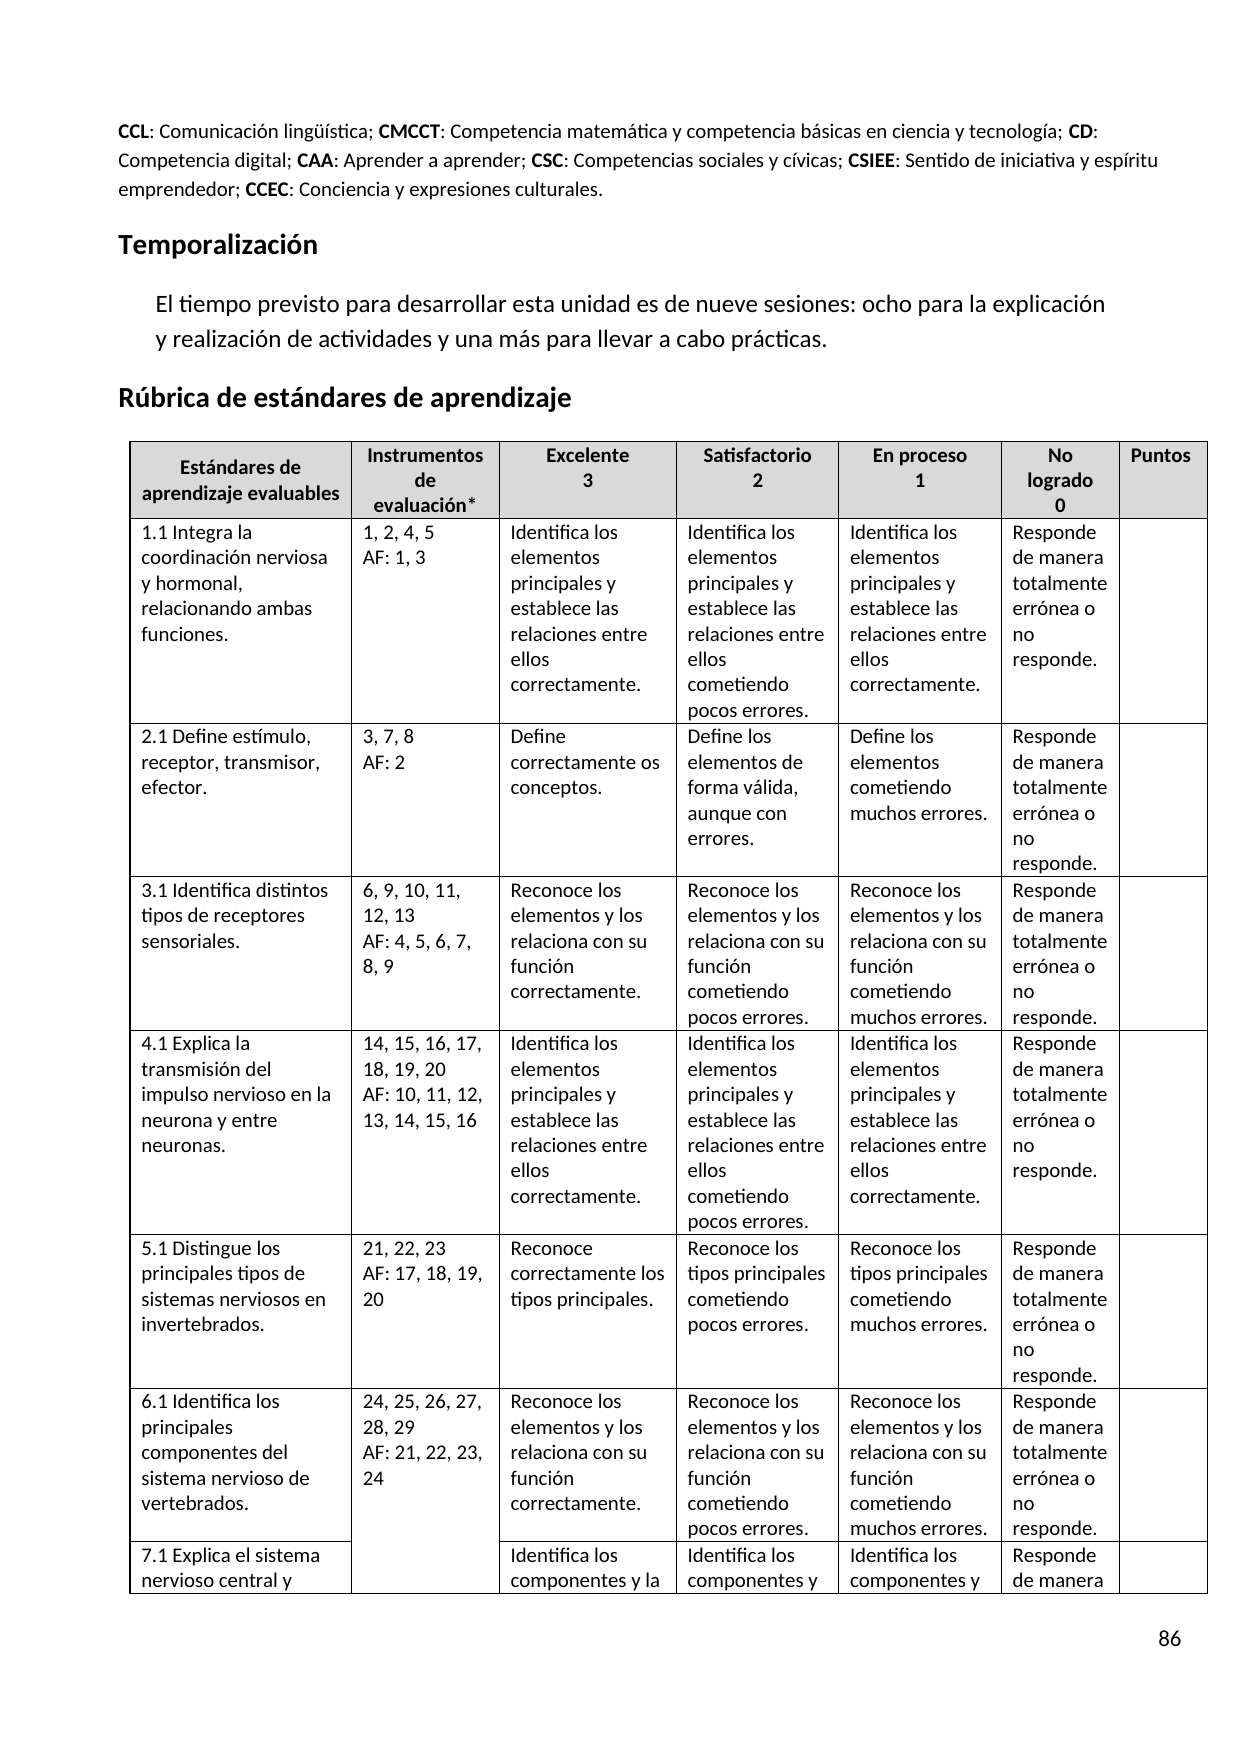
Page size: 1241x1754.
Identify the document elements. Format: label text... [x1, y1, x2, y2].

table_cell Responde de manera totalmente errónea o no responde. [1002, 1235, 1119, 1387]
table_header Excelente 3 [500, 442, 676, 518]
table_cell [1120, 877, 1207, 1029]
table_cell 1.1 Integra la coordinación nerviosa y hormonal, relacionando ambas funciones. [131, 519, 351, 722]
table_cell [839, 1542, 1001, 1593]
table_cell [677, 1542, 838, 1593]
table_cell Responde de manera totalmente errónea o no responde. [1002, 1031, 1119, 1234]
text Rúbrica de estándares de aprendizaje [118, 379, 1181, 415]
table_cell [1120, 1389, 1207, 1541]
table_cell [1120, 1542, 1207, 1593]
table_cell Reconoce los elementos y los relaciona con su función correctamente. [500, 1389, 676, 1541]
text Temporalización [118, 226, 1181, 262]
table_cell 3.1 Identifica distintos tipos de receptores sensoriales. [131, 877, 351, 1029]
table_header Estándares de aprendizaje evaluables [131, 442, 351, 518]
table_cell Define correctamente os conceptos. [500, 724, 676, 876]
table_cell 3, 7, 8 AF: 2 [352, 724, 499, 876]
table_cell Identifica los elementos principales y establece las relaciones entre ellos correctamente. [839, 1031, 1001, 1234]
table_cell Reconoce los tipos principales cometiendo muchos errores. [839, 1235, 1001, 1387]
table_cell 6.1 Identifica los principales componentes del sistema nervioso de vertebrados. [131, 1389, 351, 1541]
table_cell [131, 1542, 351, 1593]
table_cell [1120, 1031, 1207, 1234]
table_cell 24, 25, 26, 27, 28, 29 AF: 21, 22, 23, 24 [352, 1389, 499, 1593]
table_header En proceso 1 [839, 442, 1001, 518]
table_header Puntos [1120, 442, 1207, 518]
table_cell 6, 9, 10, 11, 12, 13 AF: 4, 5, 6, 7, 8, 9 [352, 877, 499, 1029]
table_header Instrumentos de evaluación* [352, 442, 499, 518]
text CCL: Comunicación lingüística; CMCCT: Competencia matemática y competencia básicas en ciencia y tecnología; CD: Competencia digital; CAA: Aprender a aprender; CSC: Competencias sociales y cívicas; CSIEE: Sentido de iniciativa y espíritu emprendedor; CCEC: Conciencia y expresiones culturales. [118, 118, 1181, 202]
table_cell Identifica los elementos principales y establece las relaciones entre ellos correctamente. [839, 519, 1001, 722]
table_cell Responde de manera totalmente errónea o no responde. [1002, 724, 1119, 876]
table_cell Identifica los elementos principales y establece las relaciones entre ellos correctamente. [500, 519, 676, 722]
table_cell 14, 15, 16, 17, 18, 19, 20 AF: 10, 11, 12, 13, 14, 15, 16 [352, 1031, 499, 1234]
table_cell Responde de manera totalmente errónea o no responde. [1002, 1389, 1119, 1541]
table_cell Define los elementos de forma válida, aunque con errores. [677, 724, 838, 876]
table_cell Responde de manera totalmente errónea o no responde. [1002, 877, 1119, 1029]
table_cell Responde de manera totalmente errónea o no responde. [1002, 519, 1119, 722]
table_cell Identifica los elementos principales y establece las relaciones entre ellos cometiendo pocos errores. [677, 519, 838, 722]
table_cell 2.1 Define estímulo, receptor, transmisor, efector. [131, 724, 351, 876]
table_cell 4.1 Explica la transmisión del impulso nervioso en la neurona y entre neuronas. [131, 1031, 351, 1234]
table_cell 1, 2, 4, 5 AF: 1, 3 [352, 519, 499, 722]
table_cell 5.1 Distingue los principales tipos de sistemas nerviosos en invertebrados. [131, 1235, 351, 1387]
table_cell Reconoce los elementos y los relaciona con su función cometiendo pocos errores. [677, 1389, 838, 1541]
table_cell [1120, 1235, 1207, 1387]
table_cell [1002, 1542, 1119, 1593]
table_cell Identifica los elementos principales y establece las relaciones entre ellos cometiendo pocos errores. [677, 1031, 838, 1234]
table_header No logrado 0 [1002, 442, 1119, 518]
table_cell Reconoce los tipos principales cometiendo pocos errores. [677, 1235, 838, 1387]
table_cell Define los elementos cometiendo muchos errores. [839, 724, 1001, 876]
table_cell [1120, 519, 1207, 722]
table_cell Identifica los elementos principales y establece las relaciones entre ellos correctamente. [500, 1031, 676, 1234]
table_cell Reconoce los elementos y los relaciona con su función cometiendo muchos errores. [839, 877, 1001, 1029]
table_cell Reconoce correctamente los tipos principales. [500, 1235, 676, 1387]
table_cell Reconoce los elementos y los relaciona con su función cometiendo muchos errores. [839, 1389, 1001, 1541]
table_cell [500, 1542, 676, 1593]
table_cell 21, 22, 23 AF: 17, 18, 19, 20 [352, 1235, 499, 1387]
table_cell [1120, 724, 1207, 876]
table_cell Reconoce los elementos y los relaciona con su función cometiendo pocos errores. [677, 877, 838, 1029]
text El tiempo previsto para desarrollar esta unidad es de nueve sesiones: ocho para la explicación y realización de actividades y una más para llevar a cabo prácticas. [155, 288, 1122, 354]
table_cell Reconoce los elementos y los relaciona con su función correctamente. [500, 877, 676, 1029]
table_header Satisfactorio 2 [677, 442, 838, 518]
